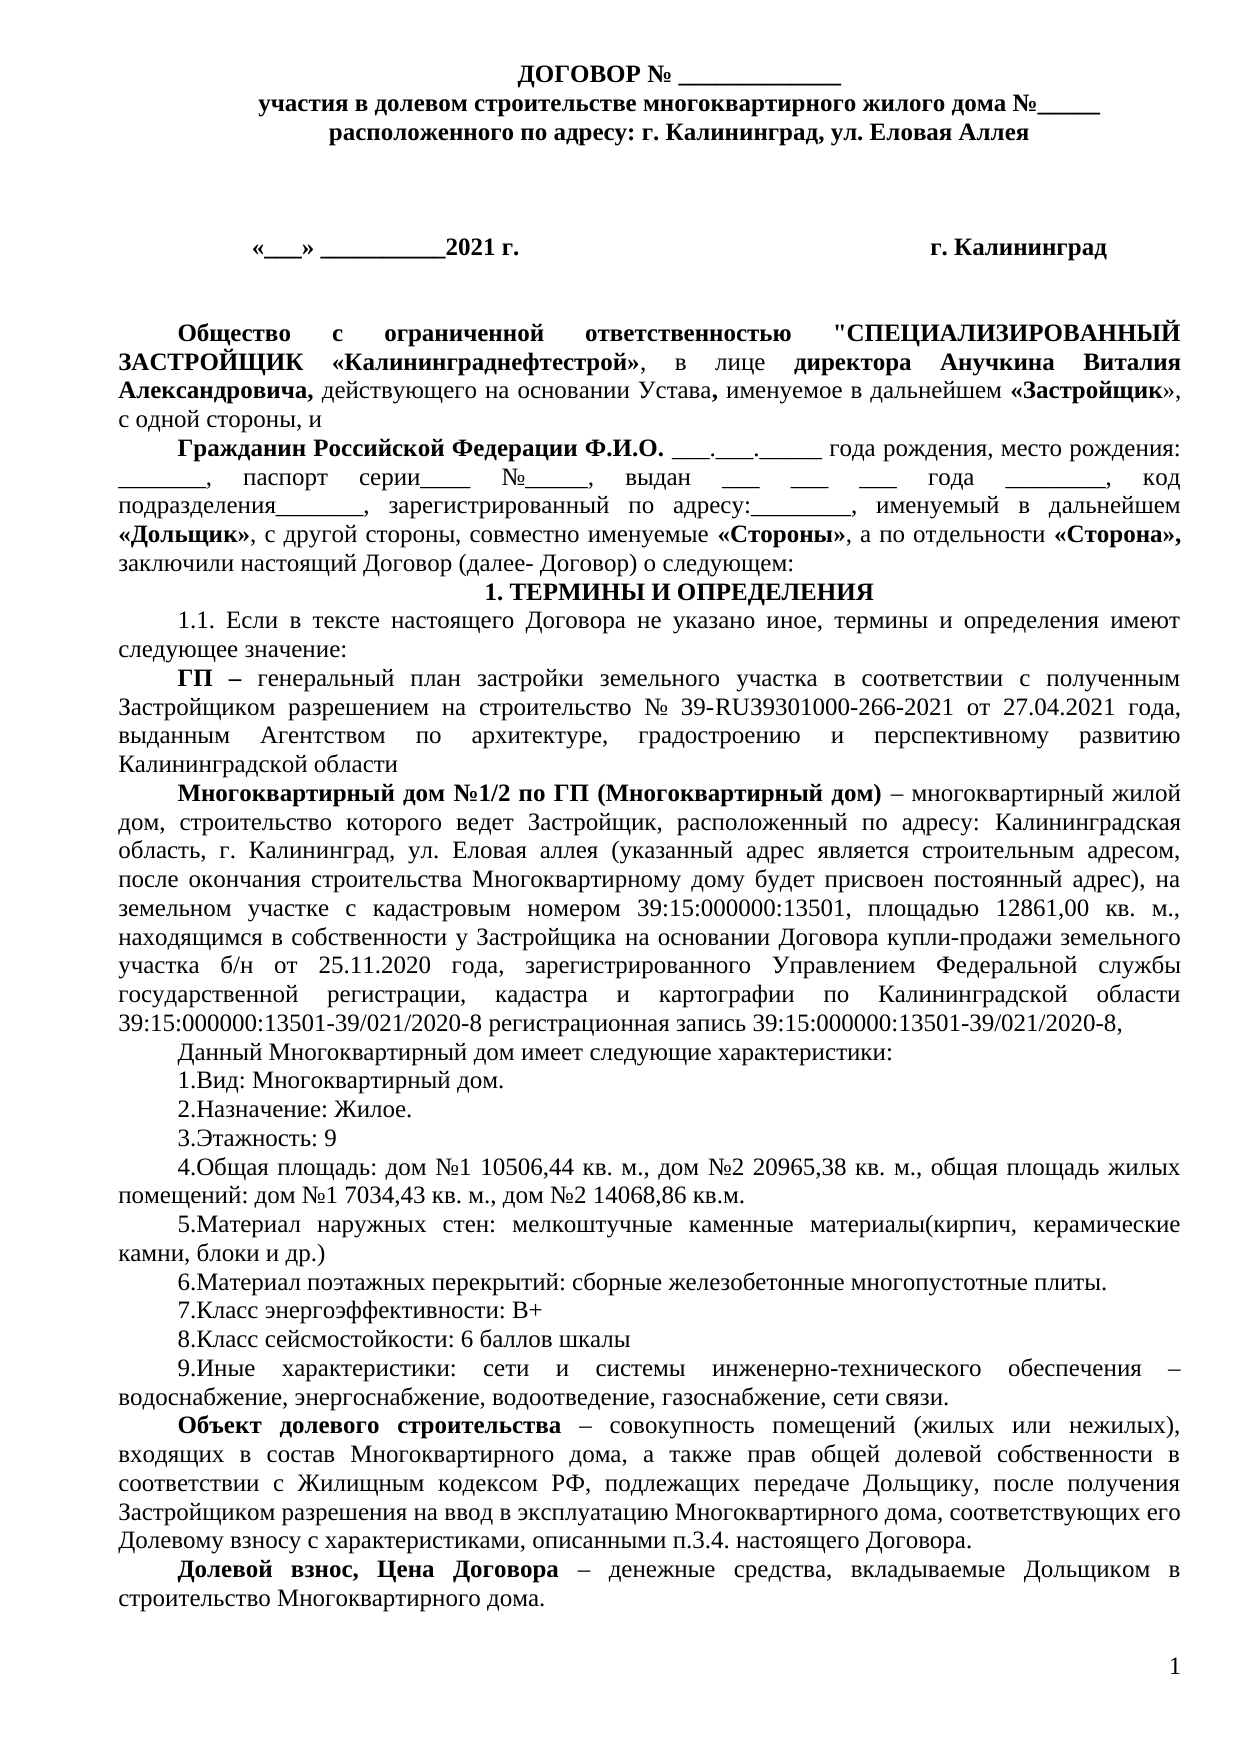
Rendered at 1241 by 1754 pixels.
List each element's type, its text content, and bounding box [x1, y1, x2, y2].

text Объект долевого строительства – совокупность помещений (жилых или нежилых), входящих в состав Многоквартирного дома, а также прав общей долевой собственности в соответствии с Жилищным кодексом РФ, подлежащих передаче Дольщику, после получения Застройщиком разрешения на ввод в эксплуатацию Многоквартирного дома, соответствующих его Долевому взносу с характеристиками, описанными п.3.4. настоящего Договора. [118, 1410, 1181, 1554]
text 5.Материал наружных стен: мелкоштучные каменные материалы(кирпич, керамические камни, блоки и др.) [118, 1209, 1181, 1267]
text 2.Назначение: Жилое. [118, 1094, 1181, 1123]
text Многоквартирный дом №1/2 по ГП (Многоквартирный дом) – многоквартирный жилой дом, строительство которого ведет Застройщик, расположенный по адресу: Калининградская область, г. Калининград, ул. Еловая аллея (указанный адрес является строительным адресом, после окончания строительства Многоквартирному дому будет присвоен постоянный адрес), на земельном участке с кадастровым номером 39:15:000000:13501, площадью 12861,00 кв. м., находящимся в собственности у Застройщика на основании Договора купли-продажи земельного участка б/н от 25.11.2020 года, зарегистрированного Управлением Федеральной службы государственной регистрации, кадастра и картографии по Калининградской области 39:15:000000:13501-39/021/2020-8 регистрационная запись 39:15:000000:13501-39/021/2020-8, [118, 807, 1181, 1037]
text 1.Вид: Многоквартирный дом. [118, 1065, 1181, 1094]
text 1.1. Если в тексте настоящего Договора не указано иное, термины и определения имеют следующее значение: [118, 605, 1181, 663]
text 8.Класс сейсмостойкости: 6 баллов шкалы [118, 1324, 1181, 1353]
text Общество с ограниченной ответственностью "СПЕЦИАЛИЗИРОВАННЫЙ ЗАСТРОЙЩИК «Калининграднефтестрой», в лице директора Анучкина Виталия Александровича, действующего на основании Устава, именуемое в дальнейшем «Застройщик», с одной стороны, и [118, 318, 1181, 433]
text Данный Многоквартирный дом имеет следующие характеристики: [118, 1037, 1181, 1065]
text 3.Этажность: 9 [118, 1123, 1181, 1152]
text 1. ТЕРМИНЫ И ОПРЕДЕЛЕНИЯ [118, 577, 1181, 605]
list участия в долевом строительстве многоквартирного жилого дома №_____ [118, 88, 1181, 117]
text «___» __________2021 г. г. Калининград [118, 232, 1181, 260]
text ГП – генеральный план застройки земельного участка в соответствии с полученным Застройщиком разрешением на строительство № 39-RU39301000-266-2021 от 27.04.2021 года, выданным Агентством по архитектуре, градостроению и перспективному развитию Калининградской области [118, 663, 1181, 778]
text Долевой взнос, Цена Договора – денежные средства, вкладываемые Дольщиком в строительство Многоквартирного дома. [118, 1554, 1181, 1612]
text 9.Иные характеристики: сети и системы инженерно-технического обеспечения – водоснабжение, энергоснабжение, водоотведение, газоснабжение, сети связи. [118, 1353, 1181, 1410]
text 4.Общая площадь: дом №1 10506,44 кв. м., дом №2 20965,38 кв. м., общая площадь жилых помещений: дом №1 7034,43 кв. м., дом №2 14068,86 кв.м. [118, 1152, 1181, 1209]
list расположенного по адресу: г. Калининград, ул. Еловая Аллея [118, 117, 1181, 145]
text Гражданин Российской Федерации Ф.И.О. ___.___._____ года рождения, место рождения: _______, паспорт серии____ №_____, выдан ___ ___ ___ года ________, код подразделения_______, зарегистрированный по адресу:________, именуемый в дальнейшем «Дольщик», с другой стороны, совместно именуемые «Стороны», а по отдельности «Сторона», заключили настоящий Договор (далее- Договор) о следующем: [118, 433, 1181, 577]
text 7.Класс энергоэффективности: В+ [118, 1295, 1181, 1324]
list ДОГОВОР № _____________ [118, 59, 1181, 88]
text 6.Материал поэтажных перекрытий: сборные железобетонные многопустотные плиты. [118, 1267, 1181, 1295]
